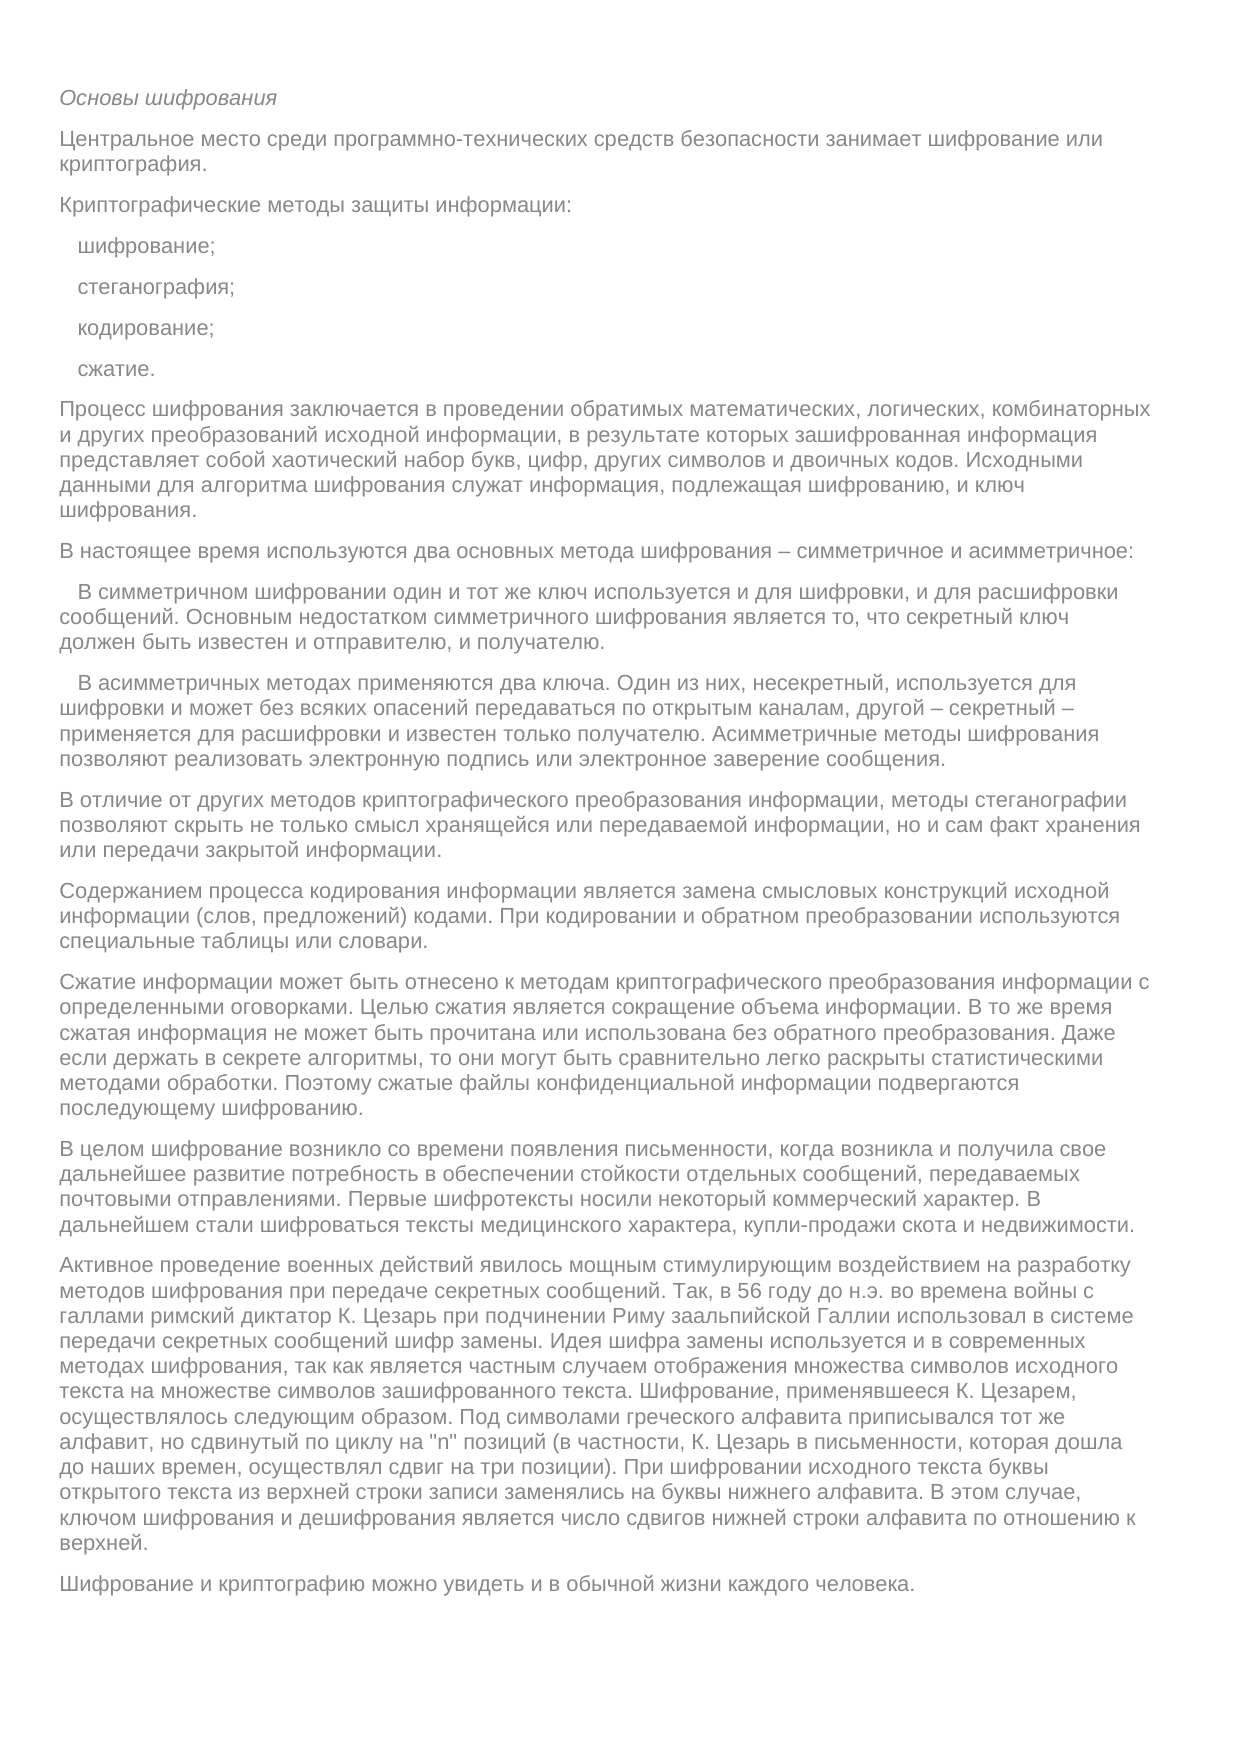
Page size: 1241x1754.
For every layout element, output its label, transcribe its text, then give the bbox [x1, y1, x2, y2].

text Активное проведение военных действий явилось мощным стимулирующим воздействием на разработку методов шифрования при передаче секретных сообщений. Так, в 56 году до н.э. во времена войны с галлами римский диктатор К. Цезарь при подчинении Риму заальпийской Галлии использовал в системе передачи секретных сообщений шифр замены. Идея шифра замены используется и в современных методах шифрования, так как является частным случаем отображения множества символов исходного текста на множестве символов зашифрованного текста. Шифрование, применявшееся К. Цезарем, осуществлялось следующим образом. Под символами греческого алфавита приписывался тот же алфавит, но сдвинутый по циклу на "n" позиций (в частности, К. Цезарь в письменности, которая дошла до наших времен, осуществлял сдвиг на три позиции). При шифровании исходного текста буквы открытого текста из верхней строки записи заменялись на буквы нижнего алфавита. В этом случае, ключом шифрования и дешифрования является число сдвигов нижней строки алфавита по отношению к верхней. [59, 1252, 1152, 1555]
text кодирование; [59, 314, 1152, 340]
text Процесс шифрования заключается в проведении обратимых математических, логических, комбинаторных и других преобразований исходной информации, в результате которых зашифрованная информация представляет собой хаотический набор букв, цифр, других символов и двоичных кодов. Исходными данными для алгоритма шифрования служат информация, подлежащая шифрованию, и ключ шифрования. [59, 396, 1152, 522]
text В целом шифрование возникло со времени появления письменности, когда возникла и получила свое дальнейшее развитие потребность в обеспечении стойкости отдельных сообщений, передаваемых почтовыми отправлениями. Первые шифротексты носили некоторый коммерческий характер. В дальнейшем стали шифроваться тексты медицинского характера, купли-продажи скота и недвижимости. [59, 1136, 1152, 1237]
text Сжатие информации может быть отнесено к методам криптографического преобразования информации с определенными оговорками. Целью сжатия является сокращение объема информации. В то же время сжатая информация не может быть прочитана или использована без обратного преобразования. Даже если держать в секрете алгоритмы, то они могут быть сравнительно легко раскрыты статистическими методами обработки. Поэтому сжатые файлы конфиденциальной информации подвергаются последующему шифрованию. [59, 969, 1152, 1120]
text Криптографические методы защиты информации: [59, 192, 1152, 217]
text сжатие. [59, 355, 1152, 381]
text В симметричном шифровании один и тот же ключ используется и для шифровки, и для расшифровки сообщений. Основным недостатком симметричного шифрования является то, что секретный ключ должен быть известен и отправителю, и получателю. [59, 579, 1152, 654]
text Центральное место среди программно-технических средств безопасности занимает шифрование или криптография. [59, 126, 1152, 176]
text В отличие от других методов криптографического преобразования информации, методы стеганографии позволяют скрыть не только смысл хранящейся или передаваемой информации, но и сам факт хранения или передачи закрытой информации. [59, 786, 1152, 862]
text Основы шифрования [59, 85, 1152, 110]
text стеганография; [59, 274, 1152, 299]
text В асимметричных методах применяются два ключа. Один из них, несекретный, используется для шифровки и может без всяких опасений передаваться по открытым каналам, другой – секретный – применяется для расшифровки и известен только получателю. Асимметричные методы шифрования позволяют реализовать электронную подпись или электронное заверение сообщения. [59, 670, 1152, 771]
text Шифрование и криптографию можно увидеть и в обычной жизни каждого человека. [59, 1570, 1152, 1596]
text шифрование; [59, 233, 1152, 258]
text В настоящее время используются два основных метода шифрования – симметричное и асимметричное: [59, 538, 1152, 563]
text Содержанием процесса кодирования информации является замена смысловых конструкций исходной информации (слов, предложений) кодами. При кодировании и обратном преобразовании используются специальные таблицы или словари. [59, 878, 1152, 953]
